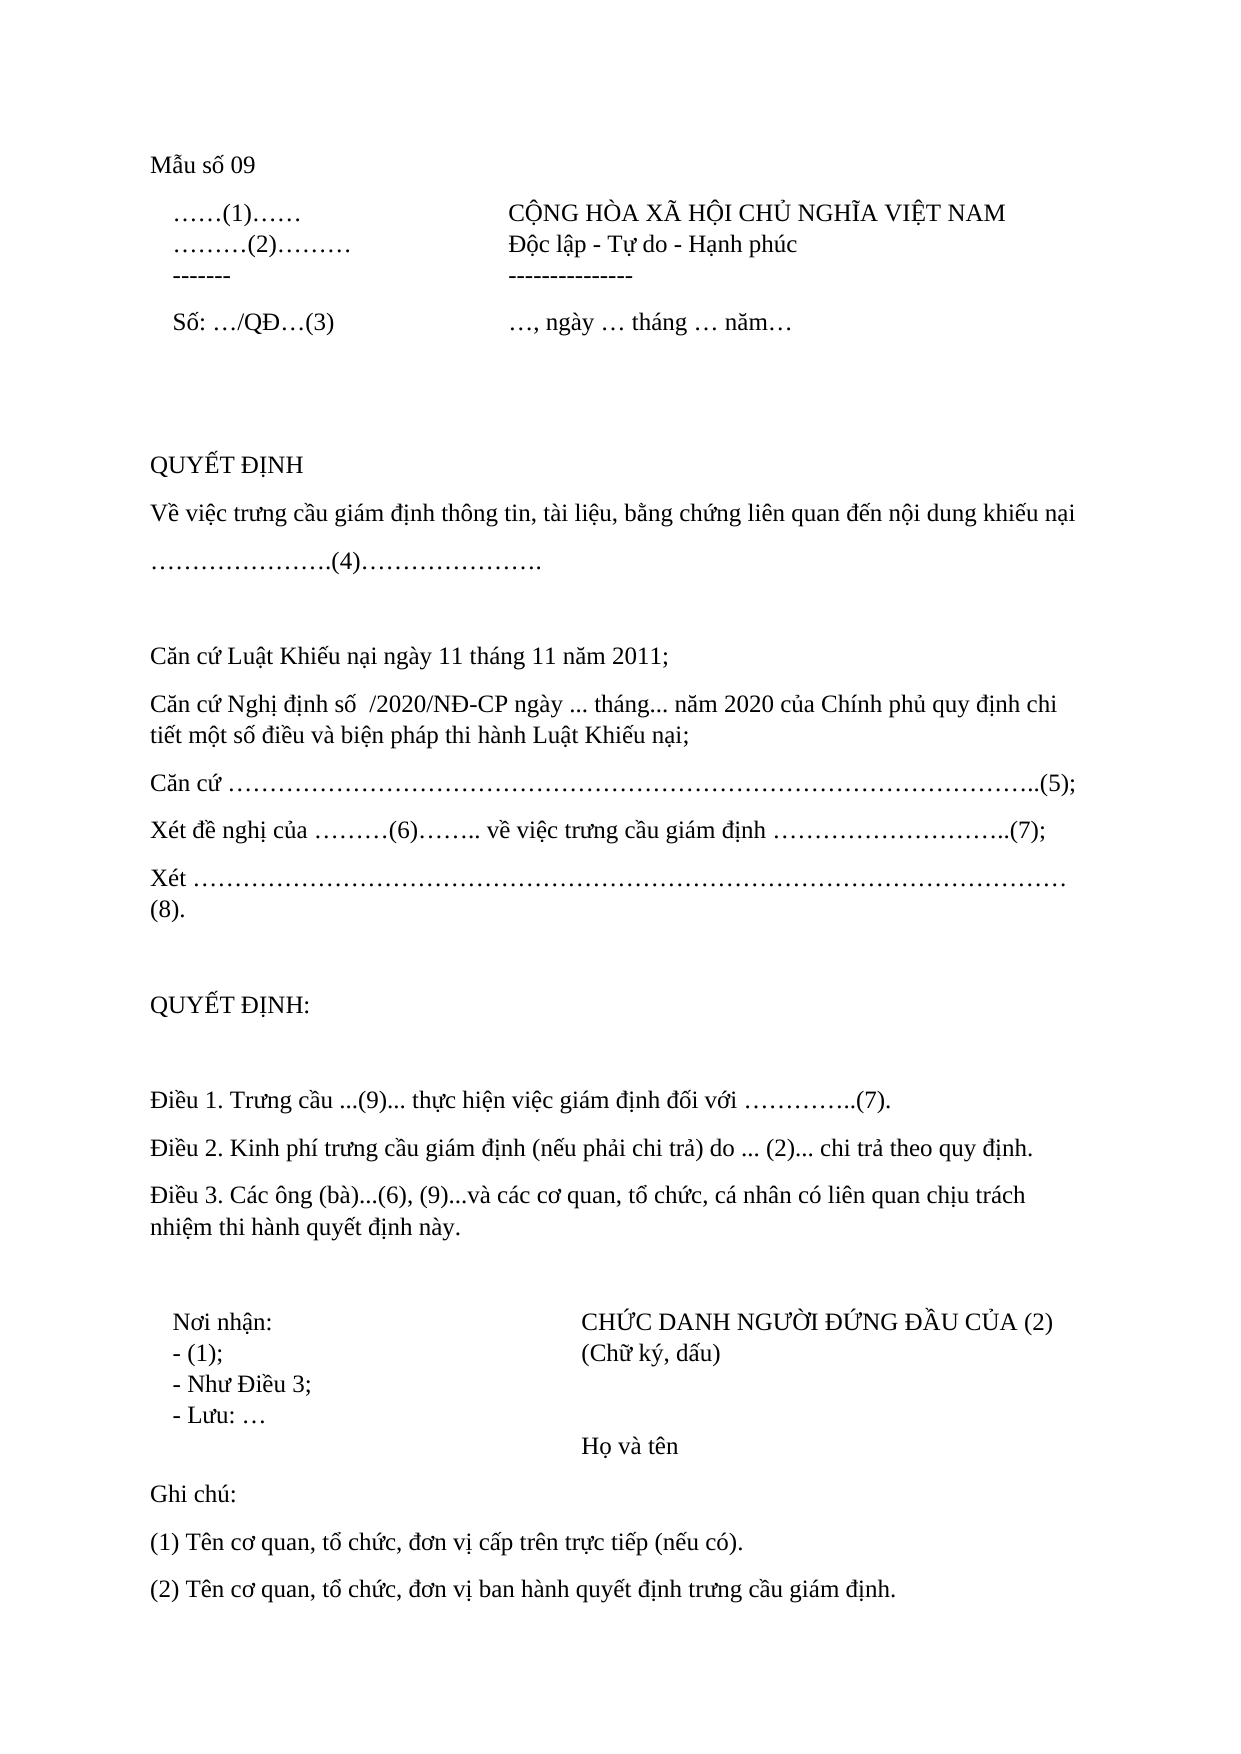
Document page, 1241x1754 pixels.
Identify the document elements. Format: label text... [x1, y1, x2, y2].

text Ghi chú: [150, 1479, 1090, 1508]
text ………………….(4)…………………. [150, 546, 1090, 575]
table_header ……(1)…… ………(2)……… ------- [161, 198, 497, 307]
table_header CHỨC DANH NGƯỜI ĐỨNG ĐẦU CỦA (2) (Chữ ký, dấu) Họ và tên [570, 1307, 1090, 1479]
text QUYẾT ĐỊNH [150, 451, 1090, 479]
text Về việc trưng cầu giám định thông tin, tài liệu, bằng chứng liên quan đến nội dung khiếu nại [150, 498, 1090, 527]
text Điều 2. Kinh phí trưng cầu giám định (nếu phải chi trả) do ... (2)... chi trả theo quy định. [150, 1133, 1090, 1162]
text Xét ……………………………………………………………………………………………(8). [150, 863, 1090, 923]
text Căn cứ Luật Khiếu nại ngày 11 tháng 11 năm 2011; [150, 641, 1090, 670]
text Điều 3. Các ông (bà)...(6), (9)...và các cơ quan, tổ chức, cá nhân có liên quan chịu trách nhiệm thi hành quyết định này. [150, 1181, 1090, 1240]
text (2) Tên cơ quan, tổ chức, đơn vị ban hành quyết định trưng cầu giám định. [150, 1574, 1090, 1603]
text Xét đề nghị của ………(6)…….. về việc trưng cầu giám định ………………………..(7); [150, 816, 1090, 844]
text Căn cứ ……………………………………………………………………………………..(5); [150, 768, 1090, 797]
text (1) Tên cơ quan, tổ chức, đơn vị cấp trên trực tiếp (nếu có). [150, 1527, 1090, 1555]
table_header Nơi nhận: - (1); - Như Điều 3; - Lưu: … [161, 1307, 570, 1479]
text Mẫu số 09 [150, 150, 1090, 179]
table_cell …, ngày … tháng … năm… [497, 308, 1090, 355]
text Điều 1. Trưng cầu ...(9)... thực hiện việc giám định đối với …………..(7). [150, 1085, 1090, 1114]
text QUYẾT ĐỊNH: [150, 990, 1090, 1018]
text Căn cứ Nghị định số /2020/NĐ-CP ngày ... tháng... năm 2020 của Chính phủ quy định chi tiết một số điều và biện pháp thi hành Luật Khiếu nại; [150, 689, 1090, 749]
table_header CỘNG HÒA XÃ HỘI CHỦ NGHĨA VIỆT NAM Độc lập - Tự do - Hạnh phúc --------------- [497, 198, 1090, 307]
table_cell Số: …/QĐ…(3) [161, 308, 497, 355]
